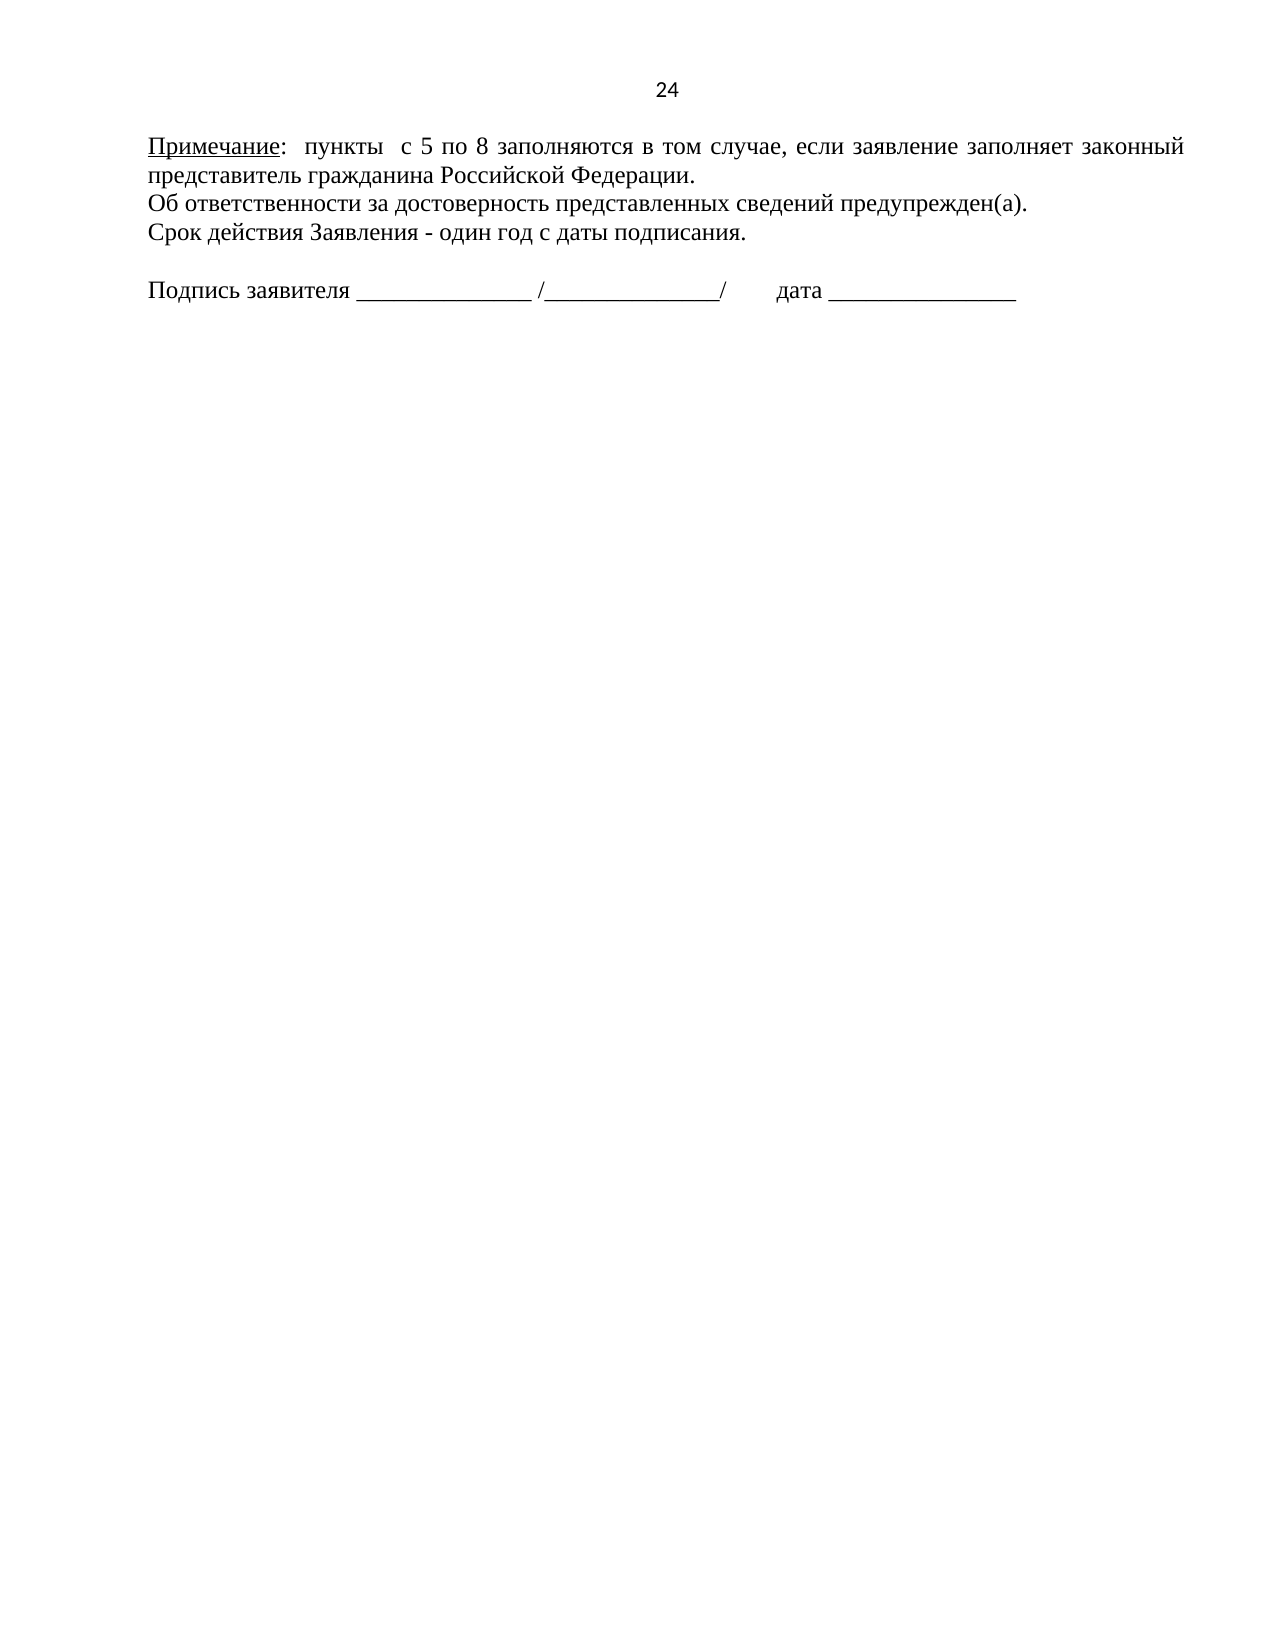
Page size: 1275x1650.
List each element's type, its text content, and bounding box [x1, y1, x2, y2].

text Об ответственности за достоверность представленных сведений предупрежден(а). [148, 188, 1186, 217]
text Срок действия Заявления - один год с даты подписания. [148, 217, 1186, 246]
text Примечание: пункты с 5 по 8 заполняются в том случае, если заявление заполняет законный представитель гражданина Российской Федерации. [148, 131, 1186, 188]
text Подпись заявителя ______________ /______________/ дата _______________ [148, 275, 1186, 303]
